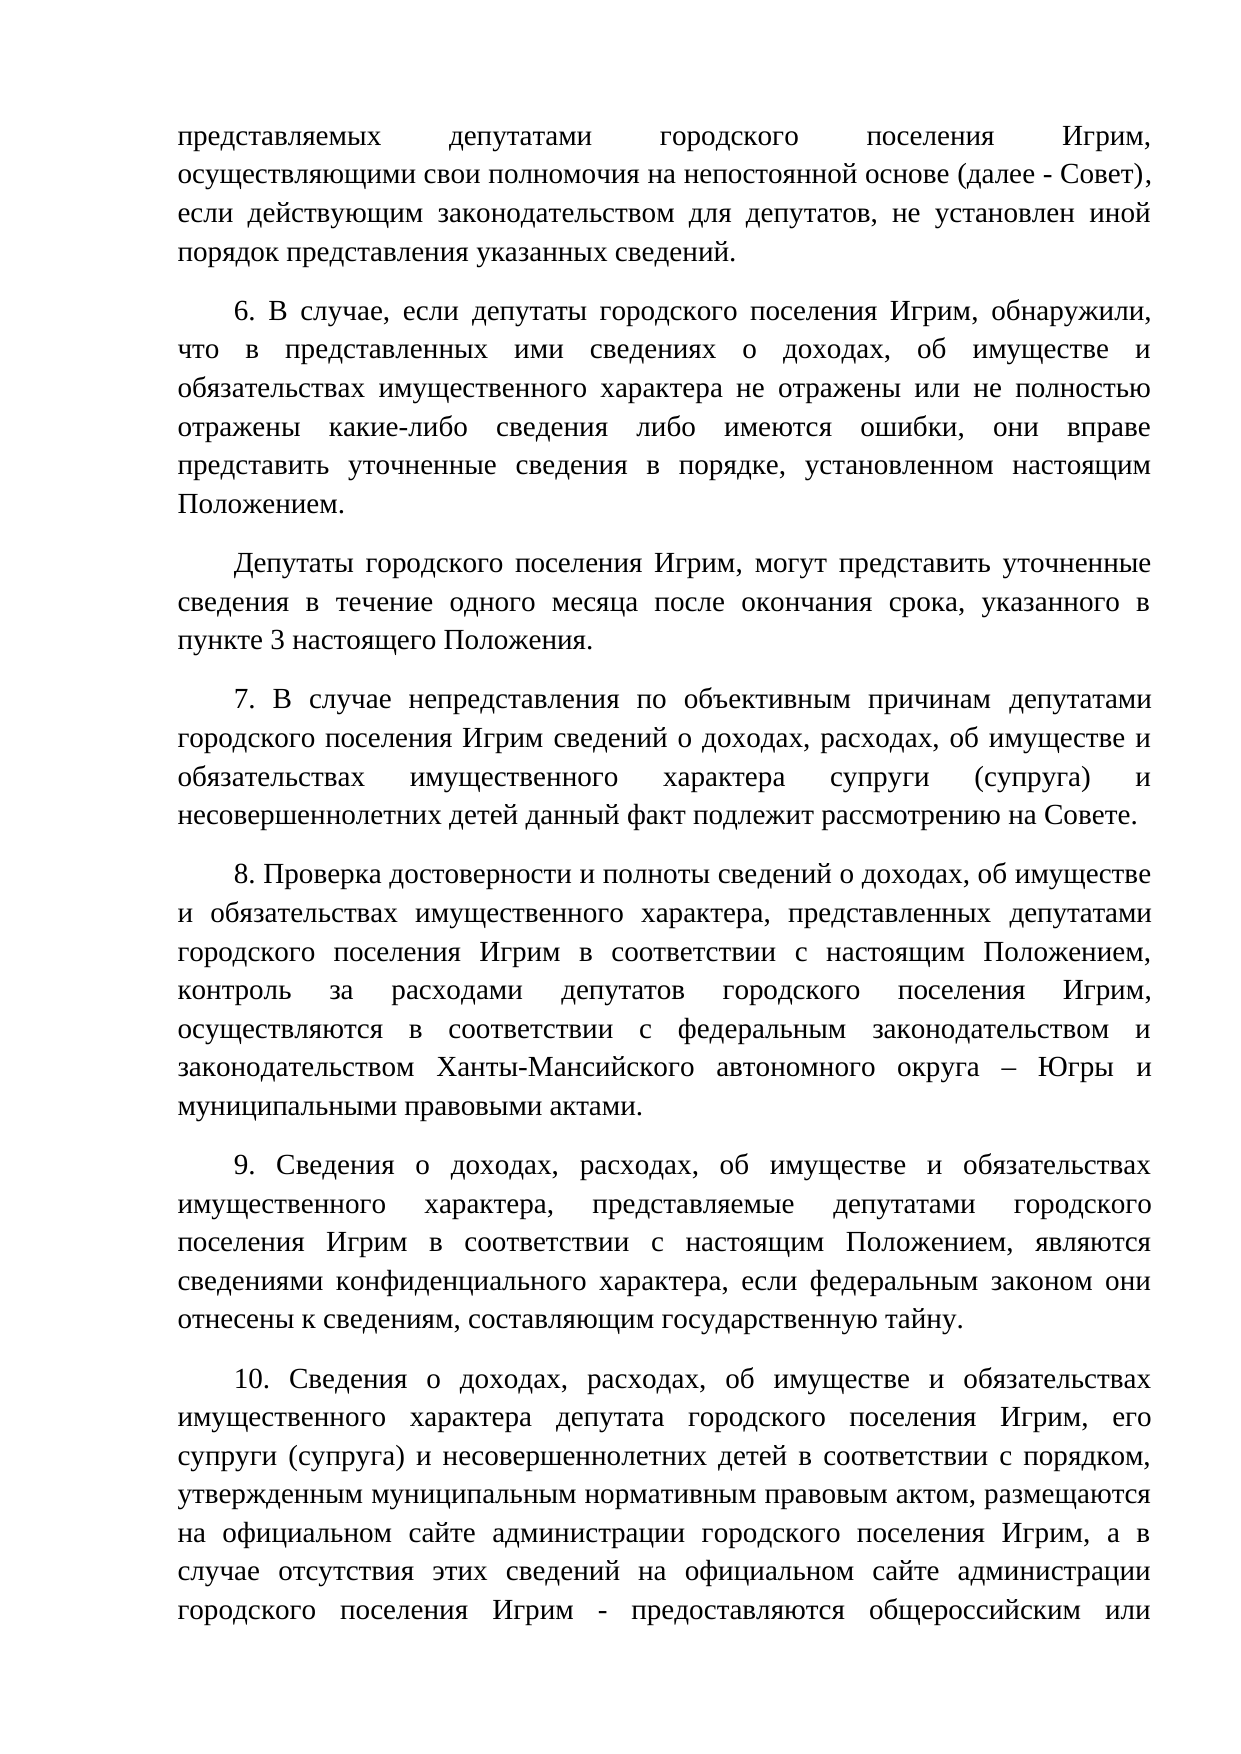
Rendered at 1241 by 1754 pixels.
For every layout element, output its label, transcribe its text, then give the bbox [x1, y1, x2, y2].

text 6. В случае, если депутаты городского поселения Игрим, обнаружили, что в представленных ими сведениях о доходах, об имуществе и обязательствах имущественного характера не отражены или не полностью отражены какие-либо сведения либо имеются ошибки, они вправе представить уточненные сведения в порядке, установленном настоящим Положением. [177, 293, 1152, 519]
text 7. В случае непредставления по объективным причинам депутатами городского поселения Игрим сведений о доходах, расходах, об имуществе и обязательствах имущественного характера супруги (супруга) и несовершеннолетних детей данный факт подлежит рассмотрению на Совете. [177, 682, 1152, 831]
text Депутаты городского поселения Игрим, могут представить уточненные сведения в течение одного месяца после окончания срока, указанного в пункте 3 настоящего Положения. [177, 545, 1152, 656]
text 9. Сведения о доходах, расходах, об имуществе и обязательствах имущественного характера, представляемые депутатами городского поселения Игрим в соответствии с настоящим Положением, являются сведениями конфиденциального характера, если федеральным законом они отнесены к сведениям, составляющим государственную тайну. [177, 1147, 1152, 1335]
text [177, 1361, 1152, 1626]
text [177, 118, 1152, 267]
text 8. Проверка достоверности и полноты сведений о доходах, об имуществе и обязательствах имущественного характера, представленных депутатами городского поселения Игрим в соответствии с настоящим Положением, контроль за расходами депутатов городского поселения Игрим, осуществляются в соответствии с федеральным законодательством и законодательством Ханты-Мансийского автономного округа – Югры и муниципальными правовыми актами. [177, 857, 1152, 1121]
